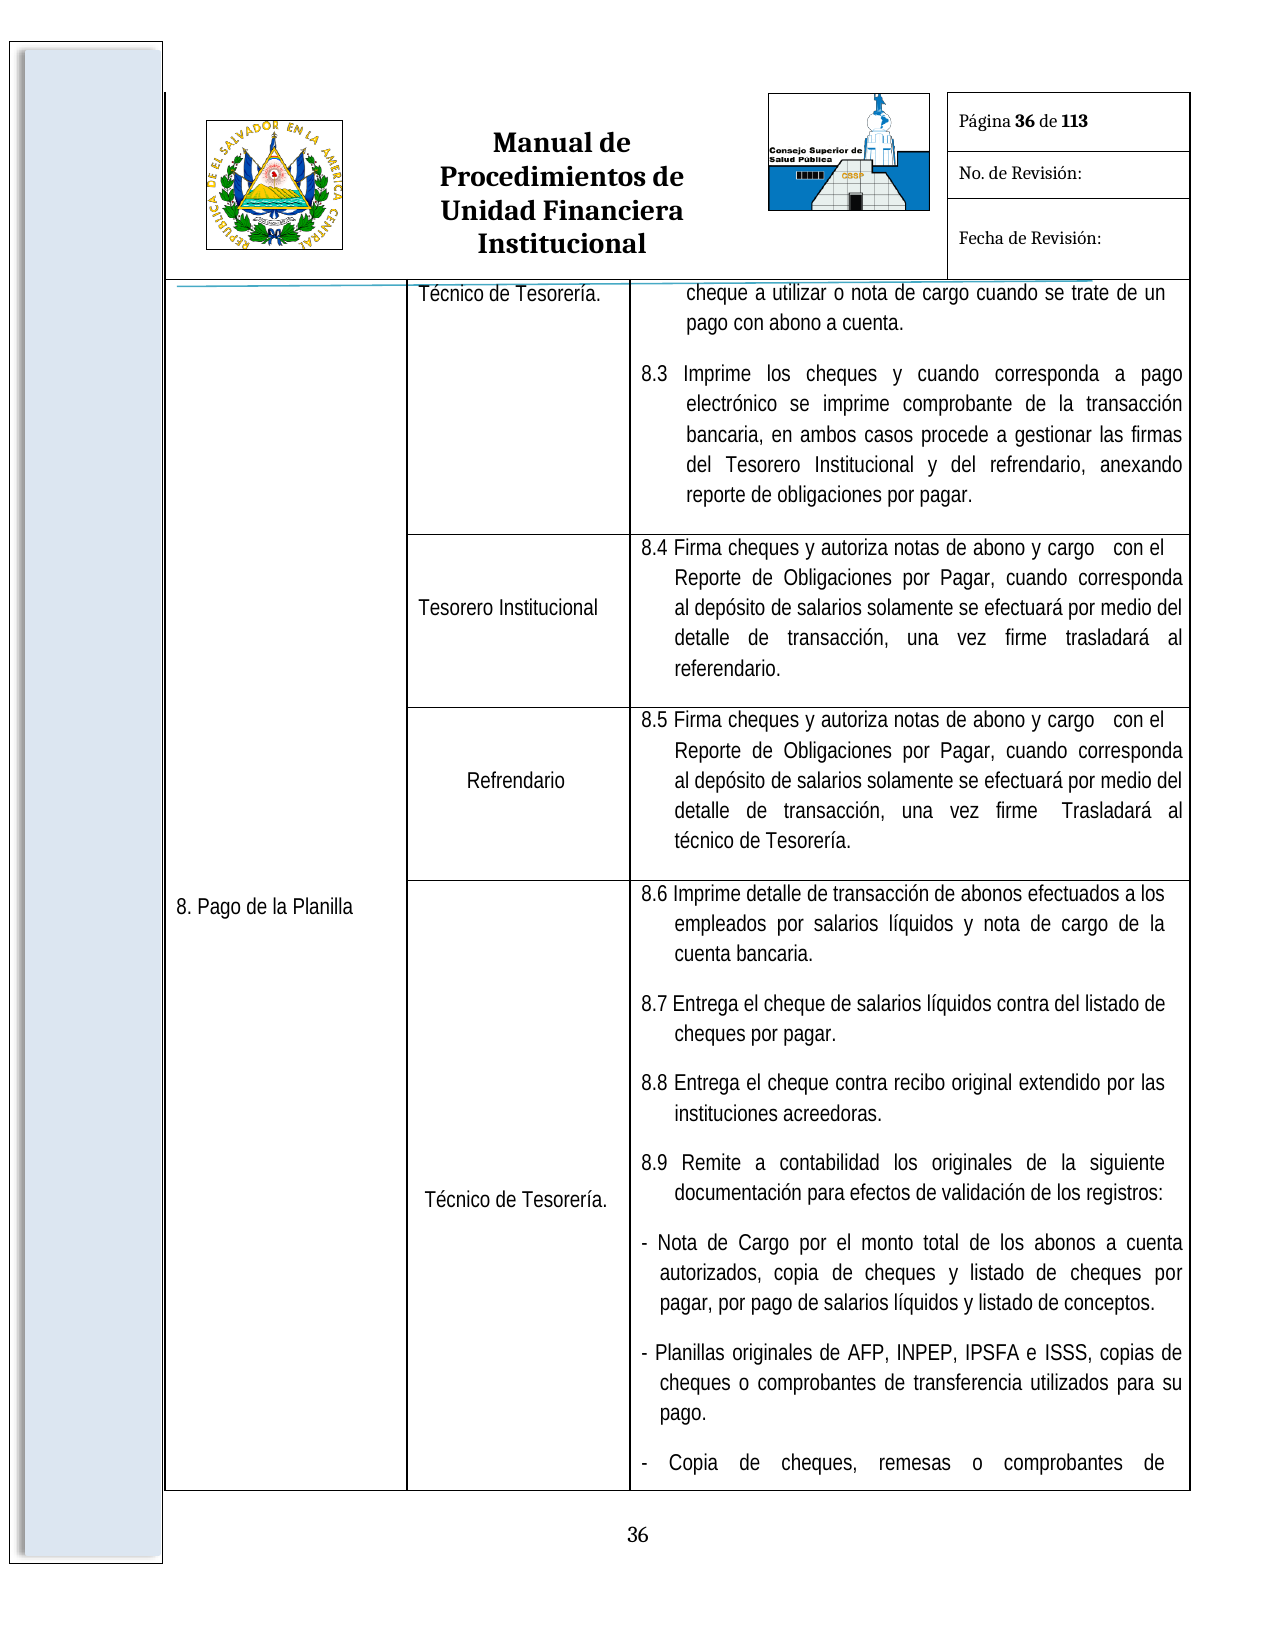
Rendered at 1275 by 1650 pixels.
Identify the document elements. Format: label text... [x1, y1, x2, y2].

table_cell 8.4 Firma cheques y autoriza notas de abono y cargo con el Reporte de Obligaciones por Pagar, cuando corresponda al depósito de salarios solamente se efectuará por medio del detalle de transacción, una vez firme trasladará al referendario. [631, 535, 1189, 707]
table_header Página 36 de 113 [948, 93, 1189, 151]
table_cell Refrendario [408, 708, 629, 880]
table_cell cheque a utilizar o nota de cargo cuando se trate de un pago con abono a cuenta. 8.3 Imprime los cheques y cuando corresponda a pago electrónico se imprime comprobante de la transacción bancaria, en ambos casos procede a gestionar las firmas del Tesorero Institucional y del refrendario, anexando reporte de obligaciones por pagar. [631, 280, 1189, 534]
table_cell 8.5 Firma cheques y autoriza notas de abono y cargo con el Reporte de Obligaciones por Pagar, cuando corresponda al depósito de salarios solamente se efectuará por medio del detalle de transacción, una vez firme Trasladará al técnico de Tesorería. [631, 708, 1189, 880]
table_cell No. de Revisión: [948, 152, 1189, 198]
table_cell 8.6 Imprime detalle de transacción de abonos efectuados a los empleados por salarios líquidos y nota de cargo de la cuenta bancaria. 8.7 Entrega el cheque de salarios líquidos contra del listado de cheques por pagar. 8.8 Entrega el cheque contra recibo original extendido por las instituciones acreedoras. 8.9 Remite a contabilidad los originales de la siguiente documentación para efectos de validación de los registros: - Nota de Cargo por el monto total de los abonos a cuenta autorizados, copia de cheques y listado de cheques por pagar, por pago de salarios líquidos y listado de conceptos. - Planillas originales de AFP, INPEP, IPSFA e ISSS, copias de cheques o comprobantes de transferencia utilizados para su pago. - Copia de cheques, remesas o comprobantes de [631, 881, 1189, 1490]
table_cell Técnico de Tesorería. [408, 881, 629, 1490]
table_cell Fecha de Revisión: [948, 199, 1189, 279]
text 36 [621, 1522, 654, 1548]
table_cell 8. Pago de la Planilla [166, 280, 406, 1490]
table_cell Tesorero Institucional [408, 535, 629, 707]
table_header Manual de Procedimientos de Unidad Financiera Institucional [166, 92, 947, 279]
picture [10, 42, 162, 1563]
table_cell Técnico de Tesorería. [408, 280, 629, 534]
